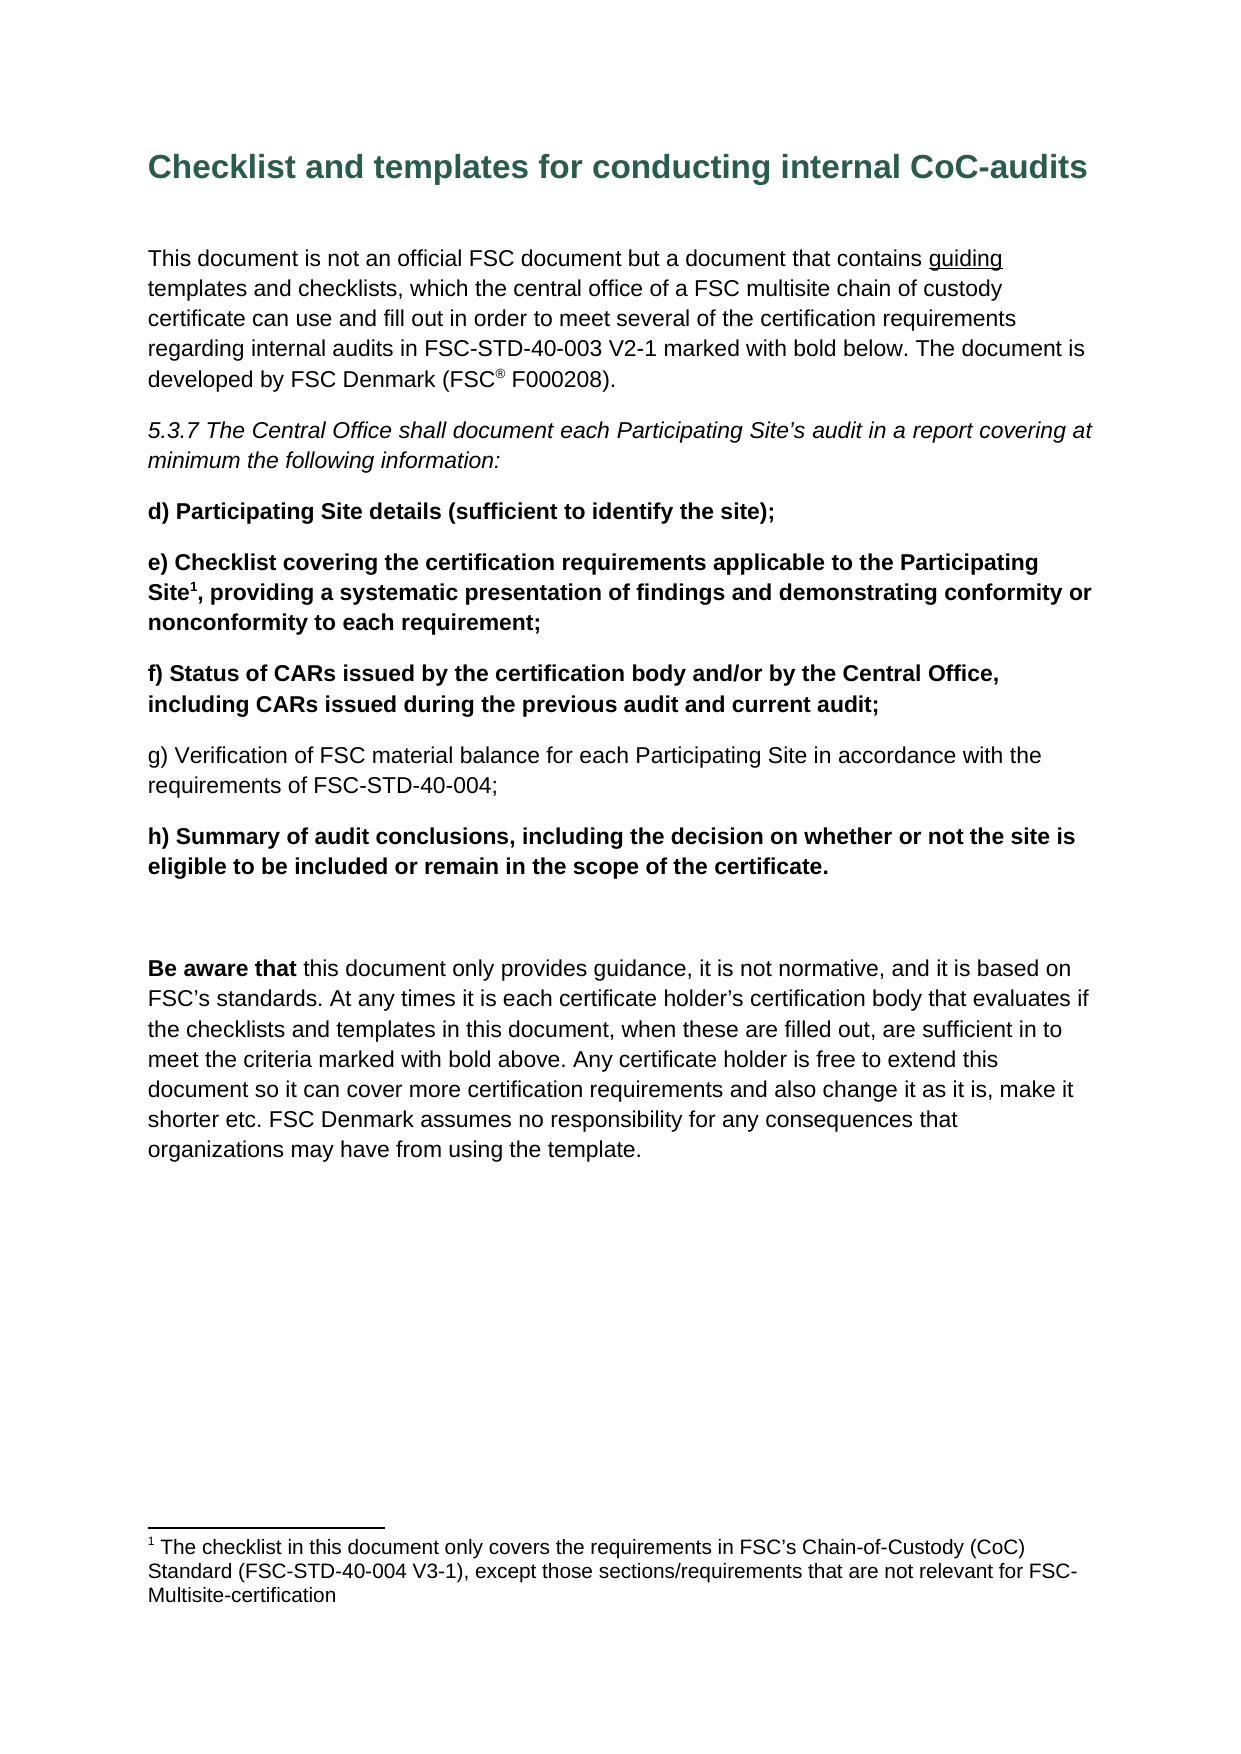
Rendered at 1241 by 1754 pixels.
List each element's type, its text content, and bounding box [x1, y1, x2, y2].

text This document is not an official FSC document but a document that contains guiding templates and checklists, which the central office of a FSC multisite chain of custody certificate can use and fill out in order to meet several of the certification requirements regarding internal audits in FSC-STD-40-003 V2-1 marked with bold below. The document is developed by FSC Denmark (FSC® F000208). [148, 245, 1093, 392]
subtitle Checklist and templates for conducting internal CoC-audits [148, 148, 1093, 186]
text g) Verification of FSC material balance for each Participating Site in accordance with the requirements of FSC-STD-40-004; [148, 742, 1093, 798]
text e) Checklist covering the certification requirements applicable to the Participating Site, providing a systematic presentation of findings and demonstrating conformity or nonconformity to each requirement; [148, 549, 1093, 636]
text 5.3.7 The Central Office shall document each Participating Site’s audit in a report covering at minimum the following information: [148, 417, 1093, 473]
text f) Status of CARs issued by the certification body and/or by the Central Office, including CARs issued during the previous audit and current audit; [148, 660, 1093, 717]
text Be aware that this document only provides guidance, it is not normative, and it is based on FSC’s standards. At any times it is each certificate holder’s certification body that evaluates if the checklists and templates in this document, when these are filled out, are sufficient in to meet the criteria marked with bold above. Any certificate holder is free to extend this document so it can cover more certification requirements and also change it as it is, make it shorter etc. FSC Denmark assumes no responsibility for any consequences that organizations may have from using the template. [148, 955, 1093, 1163]
text d) Participating Site details (sufficient to identify the site); [148, 498, 1093, 524]
text h) Summary of audit conclusions, including the decision on whether or not the site is eligible to be included or remain in the scope of the certificate. [148, 823, 1093, 879]
